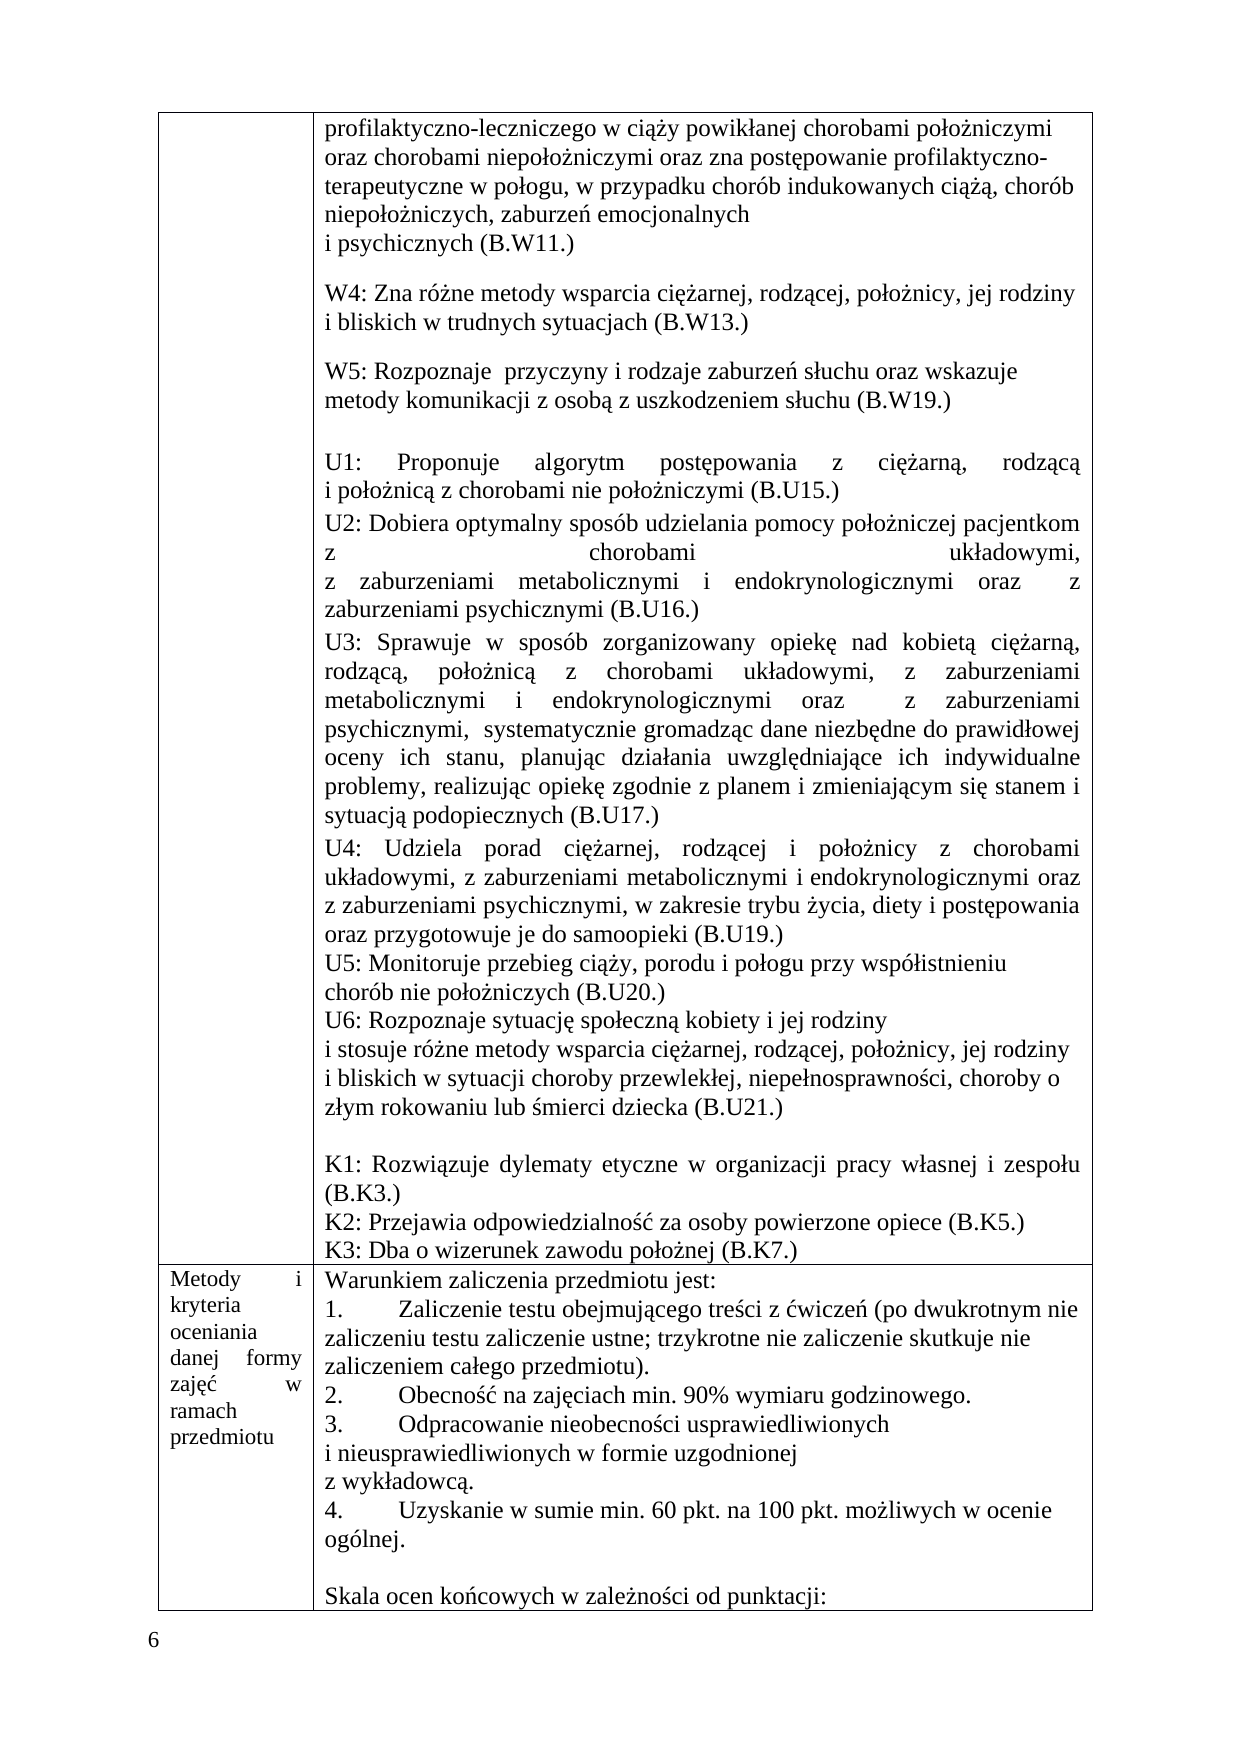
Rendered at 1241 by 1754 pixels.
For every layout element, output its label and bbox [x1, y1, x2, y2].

table_cell [314, 1265, 1092, 1610]
table_cell [159, 1265, 313, 1610]
table_cell [159, 113, 313, 1264]
table_cell [314, 113, 1092, 1264]
